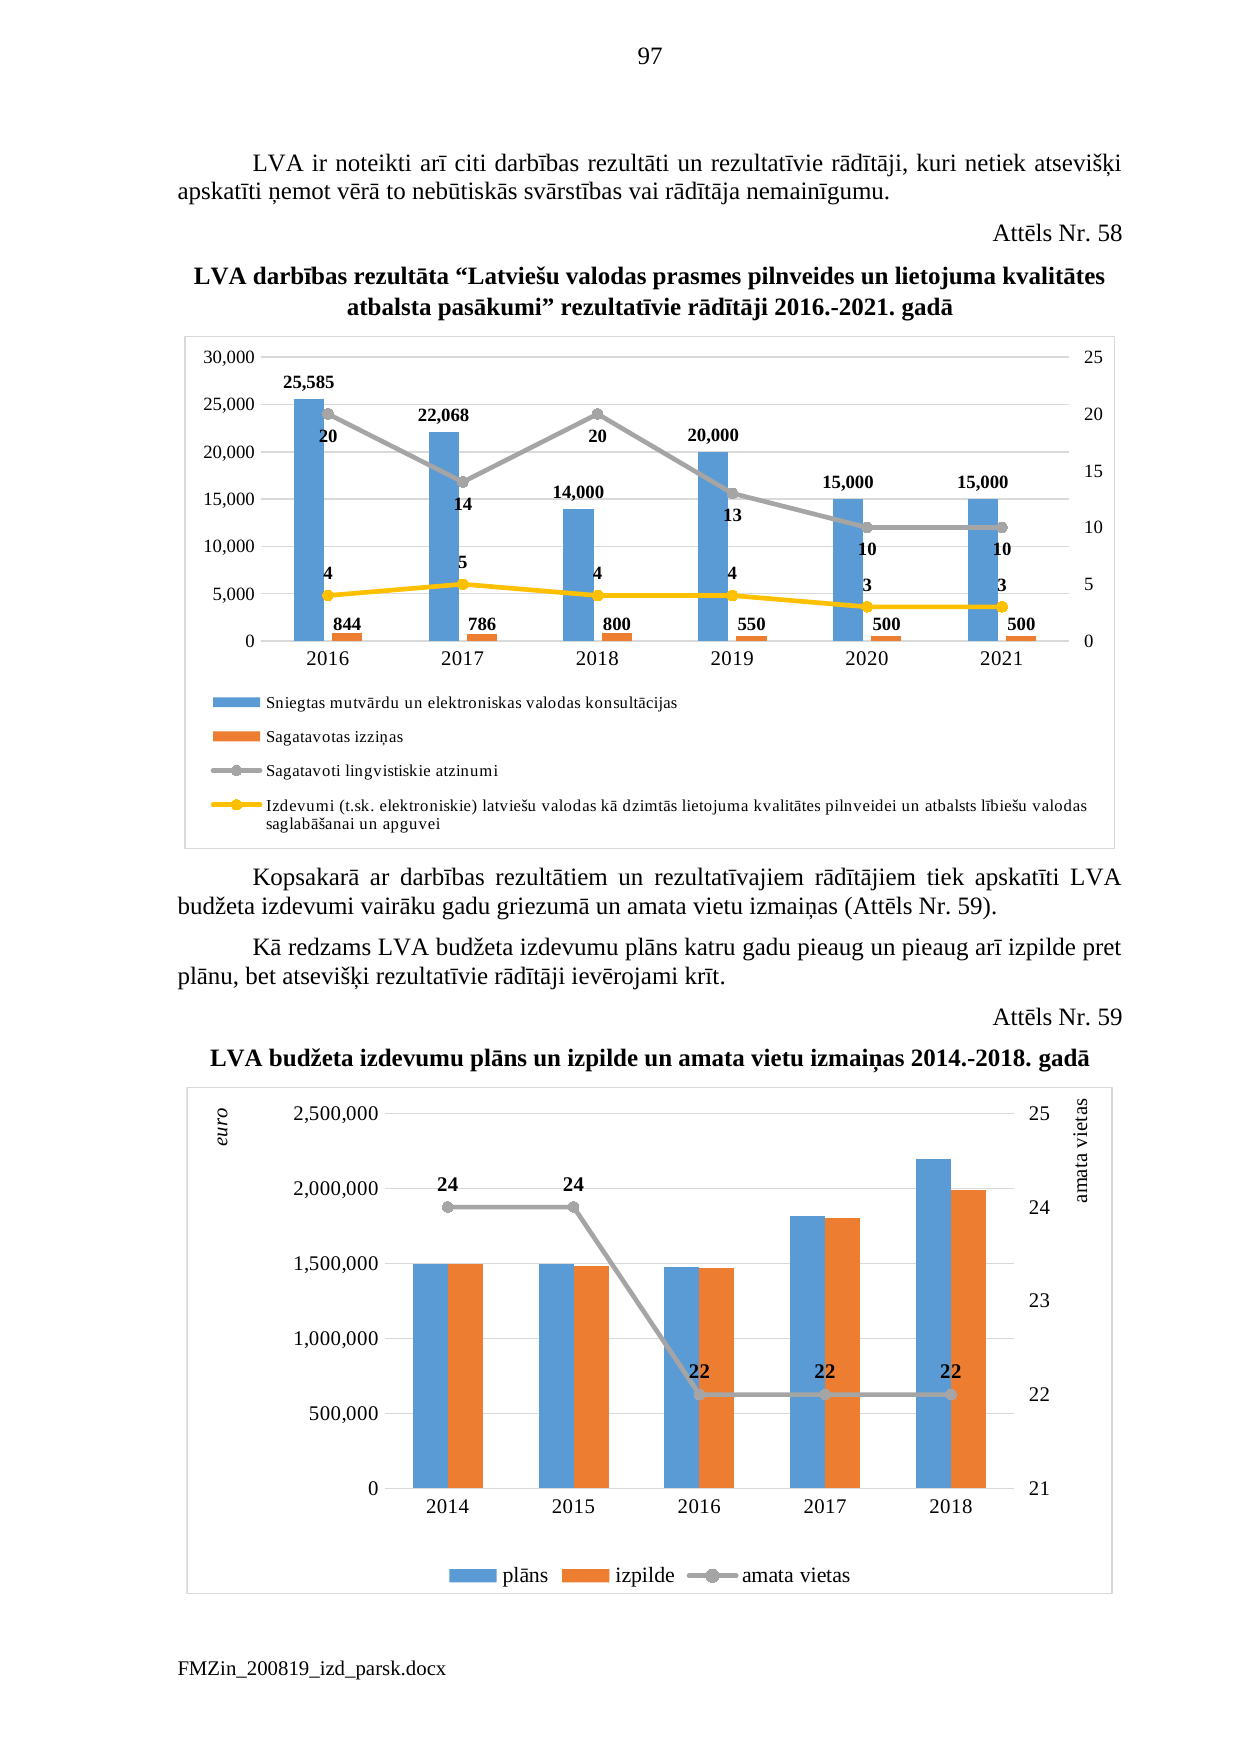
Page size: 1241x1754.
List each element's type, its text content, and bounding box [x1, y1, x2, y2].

text Kopsakarā ar darbības rezultātiem un rezultatīvajiem rādītājiem tiek apskatīti LVA budžeta izdevumi vairāku gadu griezumā un amata vietu izmaiņas (Attēls Nr. 59). [177, 862, 1122, 919]
text LVA budžeta izdevumu plāns un izpilde un amata vietu izmaiņas 2014.-2018. gadā [177, 1043, 1122, 1072]
text Kā redzams LVA budžeta izdevumu plāns katru gadu pieaug un pieaug arī izpilde pret plānu, bet atsevišķi rezultatīvie rādītāji ievērojami krīt. [177, 932, 1122, 989]
text LVA ir noteikti arī citi darbības rezultāti un rezultatīvie rādītāji, kuri netiek atsevišķi apskatīti ņemot vērā to nebūtiskās svārstības vai rādītāja nemainīgumu. [177, 148, 1122, 205]
text Attēls Nr. 59 [177, 1002, 1122, 1031]
text LVA darbības rezultāta “Latviešu valodas prasmes pilnveides un lietojuma kvalitātes atbalsta pasākumi” rezultatīvie rādītāji 2016.-2021. gadā [177, 261, 1122, 321]
text Attēls Nr. 58 [177, 218, 1122, 246]
